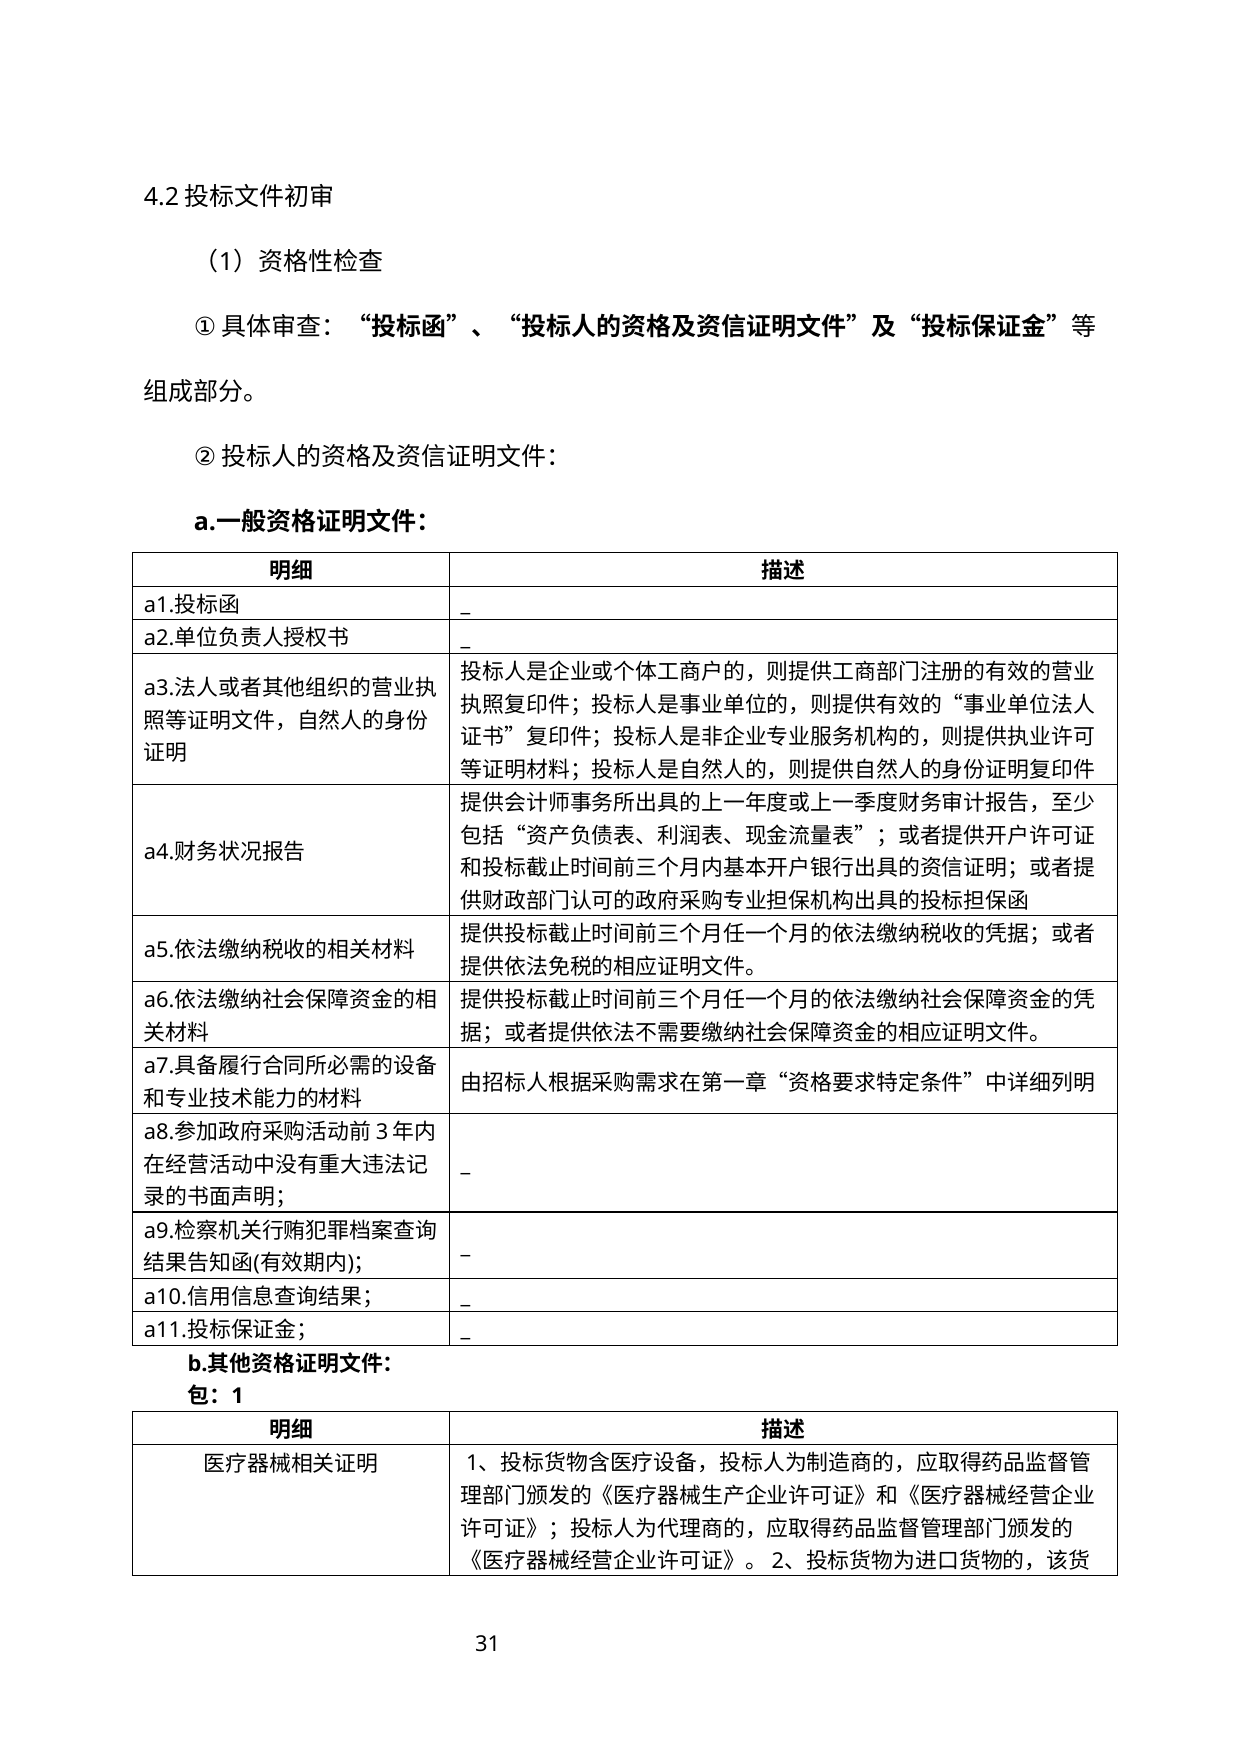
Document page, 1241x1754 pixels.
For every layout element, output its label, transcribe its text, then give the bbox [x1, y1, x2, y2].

table_cell a3.法人或者其他组织的营业执照等证明文件，自然人的身份证明 [133, 654, 449, 784]
table_cell a5.依法缴纳税收的相关材料 [133, 916, 449, 981]
table_cell 提供投标截止时间前三个月任一个月的依法缴纳社会保障资金的凭据；或者提供依法不需要缴纳社会保障资金的相应证明文件。 [450, 982, 1117, 1047]
table_cell 由招标人根据采购需求在第一章“资格要求特定条件”中详细列明 [450, 1048, 1117, 1113]
table_cell 投标人是企业或个体工商户的，则提供工商部门注册的有效的营业执照复印件；投标人是事业单位的，则提供有效的“事业单位法人证书”复印件；投标人是非企业专业服务机构的，则提供执业许可等证明材料；投标人是自然人的，则提供自然人的身份证明复印件 [450, 654, 1117, 784]
table_header 明细 [133, 1412, 449, 1444]
table_cell _ [450, 1279, 1117, 1311]
table_cell a10.信用信息查询结果； [133, 1279, 449, 1311]
table_cell 提供投标截止时间前三个月任一个月的依法缴纳税收的凭据；或者提供依法免税的相应证明文件。 [450, 916, 1117, 981]
text ②投标人的资格及资信证明文件： [144, 422, 1106, 487]
table_header 明细 [133, 553, 449, 586]
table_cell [450, 1445, 1117, 1575]
table_cell a7.具备履行合同所必需的设备和专业技术能力的材料 [133, 1048, 449, 1113]
table_cell a6.依法缴纳社会保障资金的相关材料 [133, 982, 449, 1047]
table_cell a1.投标函 [133, 587, 449, 619]
table_cell a9.检察机关行贿犯罪档案查询结果告知函(有效期内)； [133, 1213, 449, 1277]
table_cell _ [450, 587, 1117, 619]
table_header 描述 [450, 553, 1117, 586]
text a.一般资格证明文件： [144, 487, 1106, 552]
text b.其他资格证明文件： [144, 1346, 1106, 1378]
table_cell _ [450, 1312, 1117, 1344]
text ①具体审查：“投标函”、“投标人的资格及资信证明文件”及“投标保证金”等组成部分。 [144, 292, 1106, 422]
table_cell 医疗器械相关证明 [133, 1445, 449, 1575]
table_cell a11.投标保证金； [133, 1312, 449, 1344]
table_cell _ [450, 620, 1117, 653]
table_cell a2.单位负责人授权书 [133, 620, 449, 653]
text （1）资格性检查 [144, 227, 1106, 292]
table_cell _ [450, 1213, 1117, 1277]
table_cell a8.参加政府采购活动前3年内在经营活动中没有重大违法记录的书面声明； [133, 1114, 449, 1211]
table_header 描述 [450, 1412, 1117, 1444]
text 4.2投标文件初审 [144, 162, 1106, 227]
table_cell a4.财务状况报告 [133, 785, 449, 915]
text 包：1 [144, 1378, 1106, 1411]
table_cell _ [450, 1114, 1117, 1211]
table_cell 提供会计师事务所出具的上一年度或上一季度财务审计报告，至少包括“资产负债表、利润表、现金流量表”；或者提供开户许可证和投标截止时间前三个月内基本开户银行出具的资信证明；或者提供财政部门认可的政府采购专业担保机构出具的投标担保函 [450, 785, 1117, 915]
